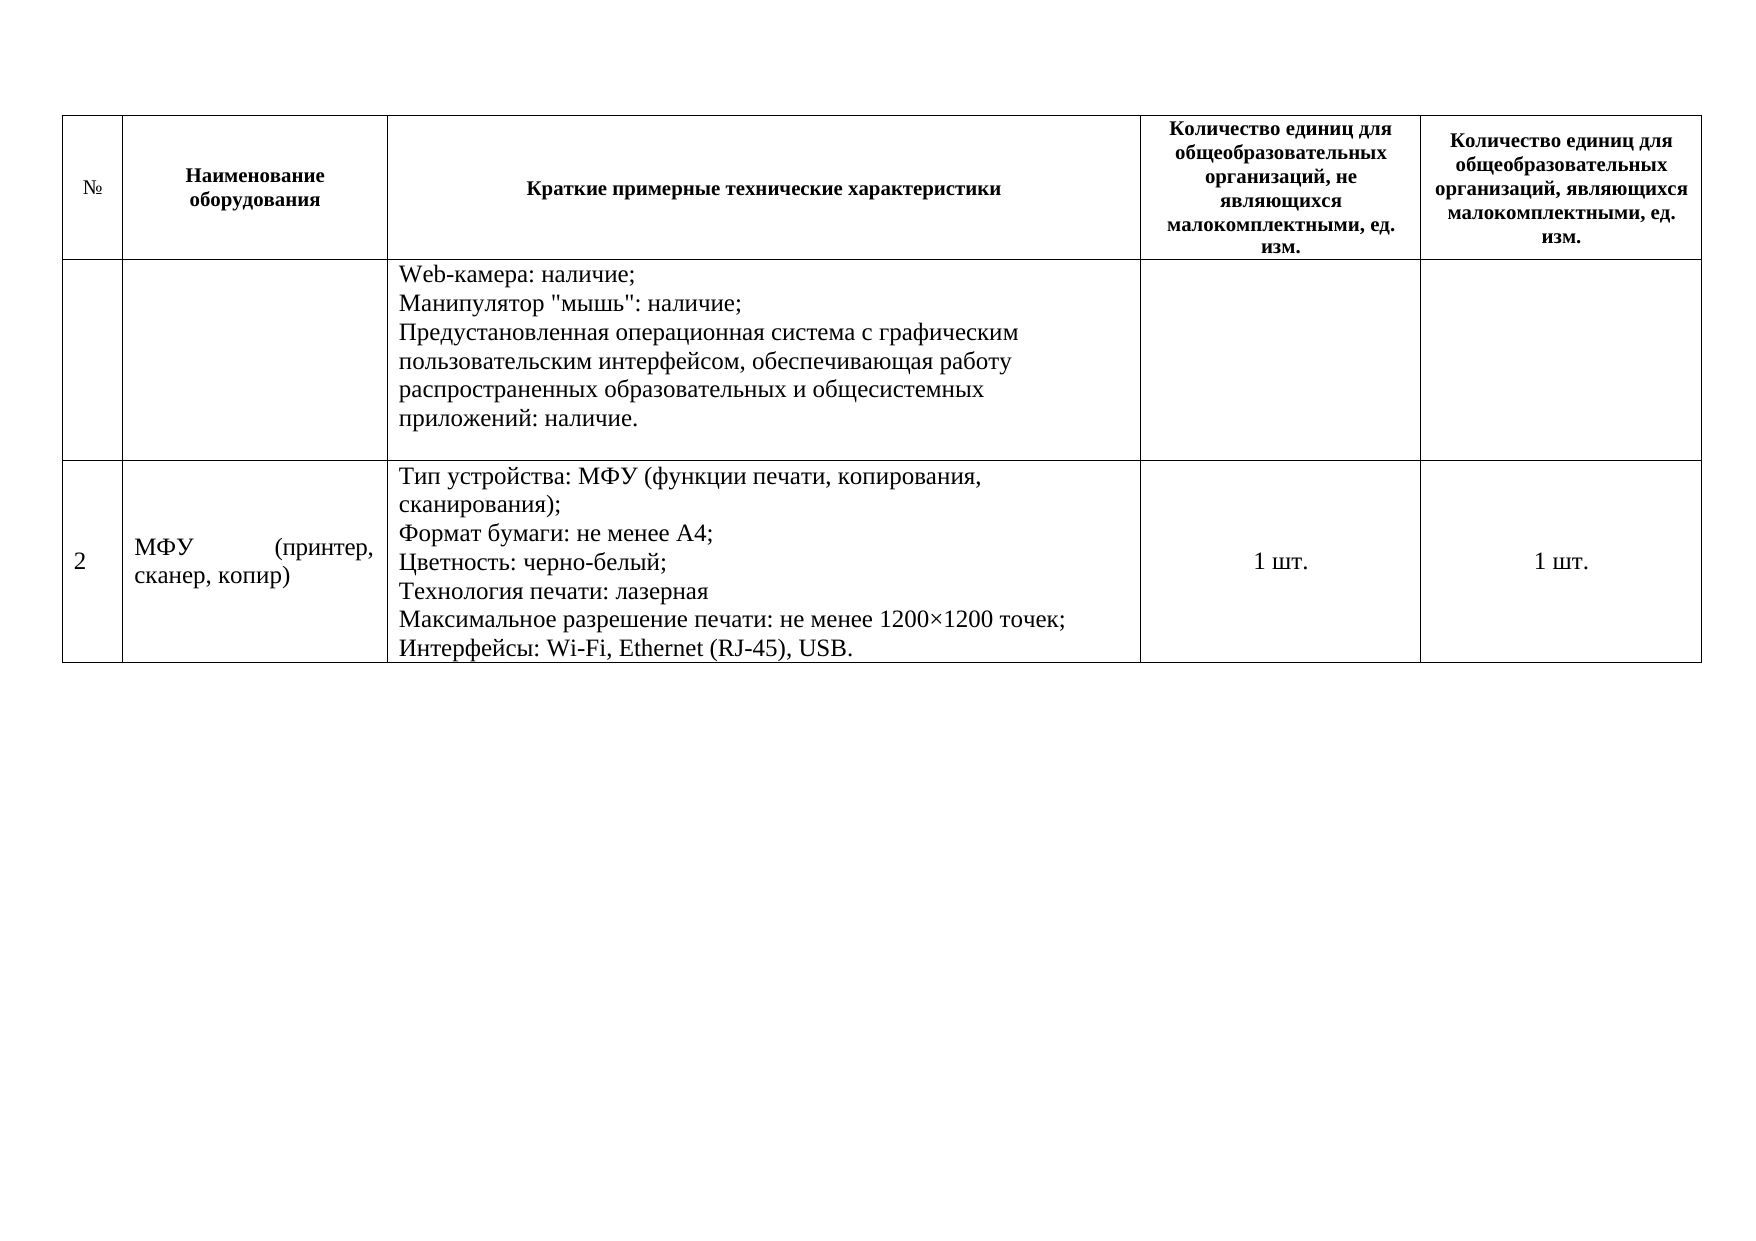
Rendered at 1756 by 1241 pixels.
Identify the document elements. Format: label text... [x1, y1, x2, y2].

table_cell МФУ (принтер, сканер, копир) [123, 461, 387, 662]
table_header № [63, 116, 122, 258]
table_cell [123, 260, 387, 460]
table_header Краткие примерные технические характеристики [388, 116, 1140, 258]
table_cell [1421, 260, 1701, 460]
table_cell 2 [63, 461, 122, 662]
table_cell Тип устройства: МФУ (функции печати, копирования, сканирования); Формат бумаги: не менее А4; Цветность: черно-белый; Технология печати: лазерная Максимальное разрешение печати: не менее 1200×1200 точек; Интерфейсы: Wi-Fi, Ethernet (RJ-45), USB. [388, 461, 1140, 662]
table_header Наименование оборудования [123, 116, 387, 258]
table_header Количество единиц для общеобразовательных организаций, не являющихся малокомплектными, ед. изм. [1141, 116, 1420, 258]
table_header Количество единиц для общеобразовательных организаций, являющихся малокомплектными, ед. изм. [1421, 116, 1701, 258]
table_cell Web-камера: наличие; Манипулятор "мышь": наличие; Предустановленная операционная система с графическим пользовательским интерфейсом, обеспечивающая работу распространенных образовательных и общесистемных приложений: наличие. [388, 260, 1140, 460]
table_cell [1141, 260, 1420, 460]
table_cell 1 шт. [1421, 461, 1701, 662]
table_cell [63, 260, 122, 460]
table_cell 1 шт. [1141, 461, 1420, 662]
